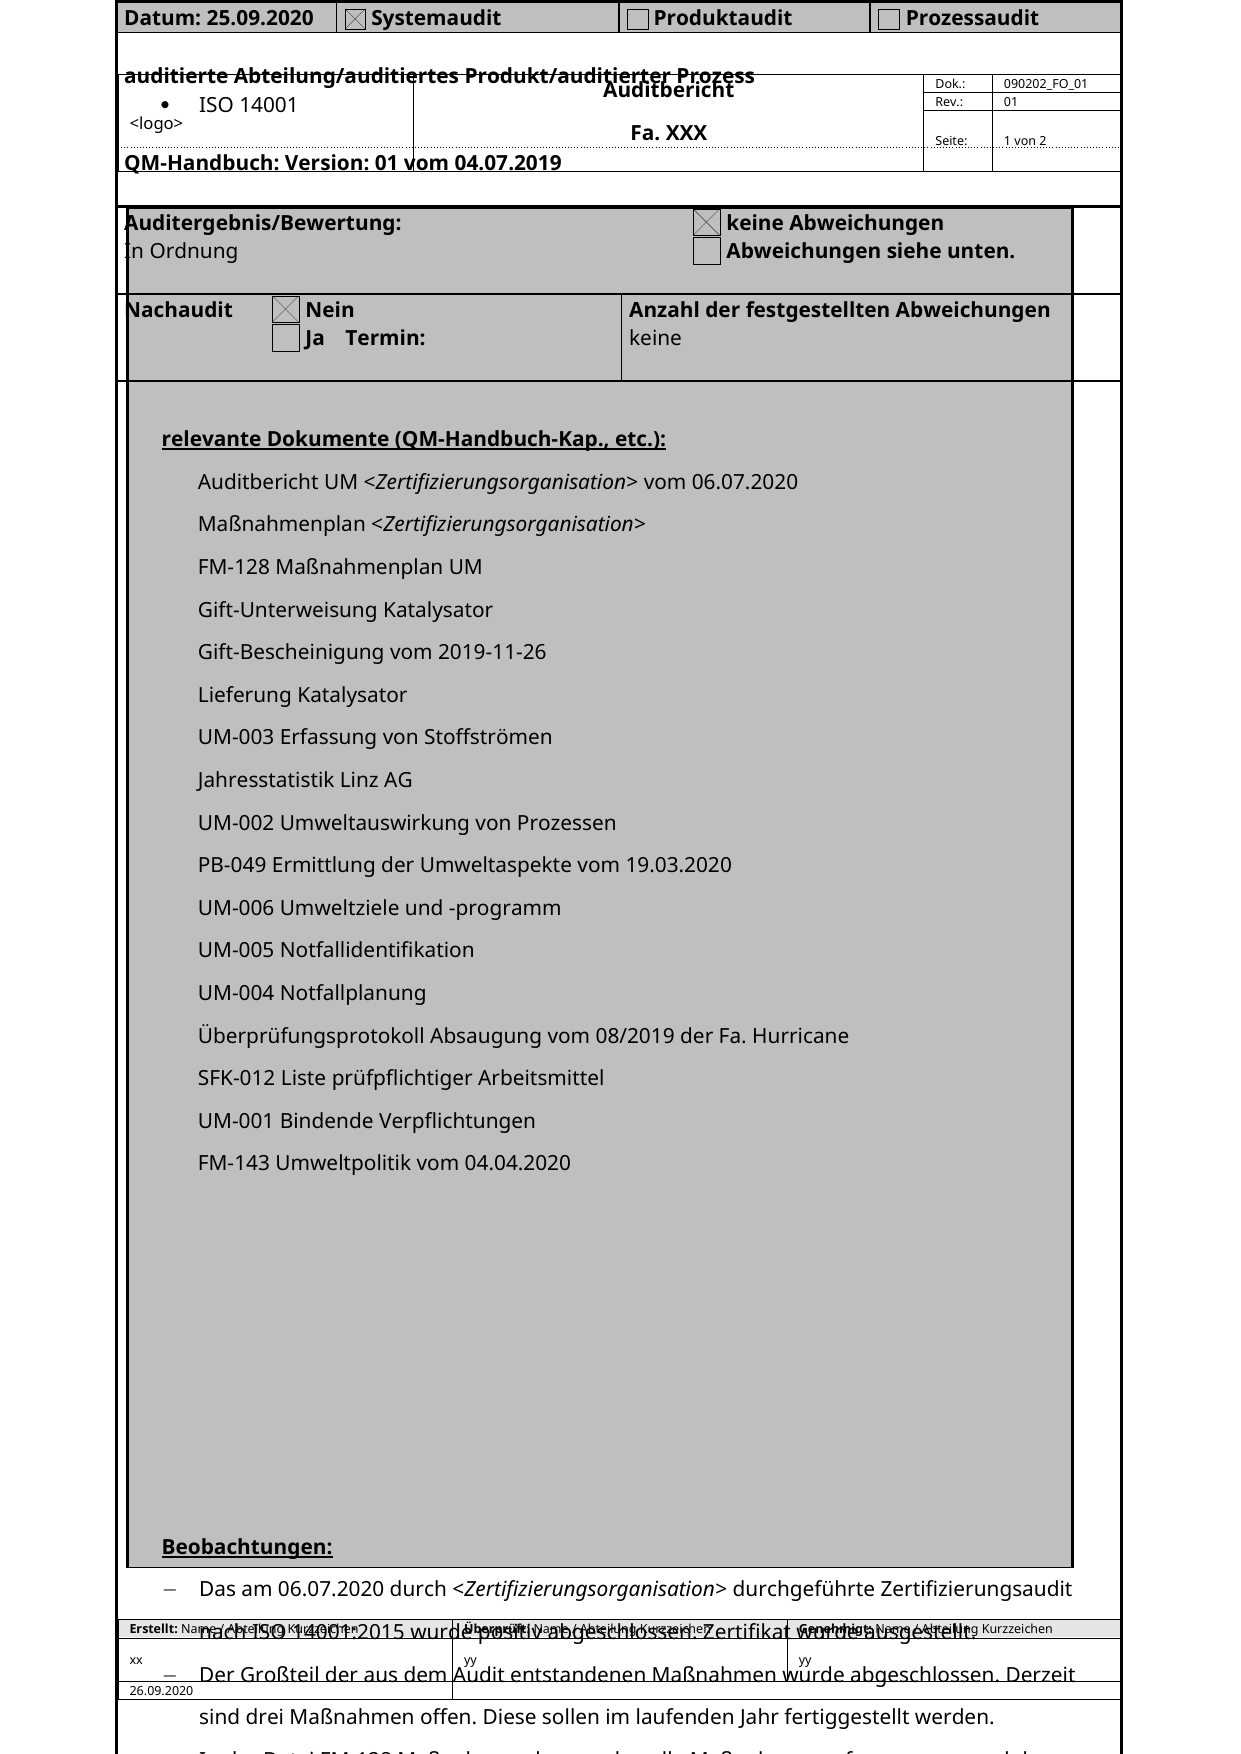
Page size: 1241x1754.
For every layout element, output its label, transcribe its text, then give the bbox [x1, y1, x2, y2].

table_cell QM-Handbuch: Version: 01 vom 04.07.2019 [118, 147, 1120, 205]
table_header Datum: 25.09.2020 [118, 3, 336, 32]
table_header Prozessaudit [871, 3, 1120, 32]
table_cell relevante Dokumente (QM-Handbuch-Kap., etc.): Auditbericht UM <Zertifizierungsorganisation> vom 06.07.2020 Maßnahmenplan <Zertifizierungsorganisation> FM-128 Maßnahmenplan UM Gift-Unterweisung Katalysator Gift-Bescheinigung vom 2019-11-26 Lieferung Katalysator UM-003 Erfassung von Stoffströmen Jahresstatistik Linz AG UM-002 Umweltauswirkung von Prozessen PB-049 Ermittlung der Umweltaspekte vom 19.03.2020 UM-006 Umweltziele und -programm UM-005 Notfallidentifikation UM-004 Notfallplanung Überprüfungsprotokoll Absaugung vom 08/2019 der Fa. Hurricane SFK-012 Liste prüfpflichtiger Arbeitsmittel UM-001 Bindende Verpflichtungen FM-143 Umweltpolitik vom 04.04.2020 Beobachtungen: Das am 06.07.2020 durch <Zertifizierungsorganisation> durchgeführte Zertifizierungsaudit nach ISO 14001:2015 wurde positiv abgeschlossen. Zertifikat wurde ausgestellt. Der Großteil der aus dem Audit entstandenen Maßnahmen wurde abgeschlossen. Derzeit sind drei Maßnahmen offen. Diese sollen im laufenden Jahr fertiggestellt werden. In der Datei FM-128 Maßnahmenplan werden alle Maßnahmen aufgenommen und deren Erledigung überwacht. Dieses Dokument dient als Basis für Besprechungen. Erledigte Maßnahmen werden mit dem Abschlussdatum versehen. Die Maßnahmen des internen Audits vom 14.05.2020 sind bis auf den Notfallplan alle erledigt. Ein Giftschrank wurde neu platziert. Die Entlüftung ist noch nicht installiert. Entnahmen und Einlagerungen des Katalysators werden handschriftlich erfasst. Ältere Lagerbewegungen wurden elektronisch nacherfasst. Giftschulungen mit den betroffenen Mitarbeitenden wurden durchgeführt und die Wirksamkeit mit einem Fragebogen überprüft. Die Stoffstrombilanz ist sauber geführt (Jahr 2019 im Vergleich mit dem Jahr 2018). Alle relevanten Ströme sind erfasst: Abfall Energie Chemikalien Verpackung Wasser Die relevanten Energie- und Stoffverbräuche auf Abteilungsebene werden monatlich an die Abteilungsleiter berichtet. Gasverbräuche werden stündlich erfasst und täglich an die Verbraucher berichtet. Durch den Umbau der Gasstation werden mehr Zähler installiert, um eine bessere Überwachung der Verbräuche zu realisieren. Die Umweltaspekte sind sehr umfangreich dokumentiert und nachvollziehbar bewertet. Eine PB wurde erstellt, jedoch noch nicht freigegeben. Ein Umweltprogramm ist erstellt und wird abgearbeitet – Maßnahmen sind in der Maßnahmenliste zu finden. Auf Basis einer FMEA wurde eine umfangreiche Notfallplanung erstellt. Begehung der Firma: VbF-Lager (Verordnung über brennbare Flüssigkeiten) Giftschrak ist vorhanden. Die Zugriffsberechtigungen sind geregelt. Die Lüftung für den Giftschrank fehlt. Die Staplerladeplätze sind nicht ausreichend gekennzeichnet (Brandgefahr). Abfallsammelzentrum Container sind teilweise nicht beschriftet (z.B. Sandcontainer). Elektrotechnik Herr xxx <Maschine> ist überprüft. Laut Plakette ist die nächste Überprüfung im Oktober 2024 fällig. Gültige Prüfzertifikat liegt vor. Das Prüfintervall ist mit 5 Jahren sehr lang gewählt. Für die CE-Kennzeichnung der Schaltanlagen wird eine Isolationsprüfung durchgeführt. Eine Überprüfung der elektrotechnischen Anlagen wird derzeit nicht durchgeführt. Instandhaltung Frau xxx Die Überprüfung der handgeführten elektrotechnischen Geräte wird nachweislich durchgeführt. Die Durchführung ist gut strukturiert. Die Be- und Entlüftungsanlagen werden von der Fa. Hurricane überprüft. Nachweis einer regelmäßigen Wartung der Geräte liegt vor. Alle Arbeitsstoffe sind in einer Liste erfasst. Es werden derzeit 123 Arbeitsstoffe betrachtet. Die Anzahl der Arbeitsstoffe könnte reduziert werden. Das Dokument „Bindende Verpflichtungen“ ist in mehrere Kategorien unterteilt: Bindende Verpflichtungen und Bescheide nach Anlagen Verbesserungspotential: PB Ermittlung der Umweltaspekte freigeben Lüftung Giftschrank fertigstellen Alle Abfallcontainer beschriften Dauer zwischen Prüfungen der elektrotechnischen Anlagen verkürzen Anzahl der gelisteten Arbeitsstoffe reduzieren Staplerladeplätze kennzeichnen [118, 382, 1120, 1754]
table_header Systemaudit [337, 3, 618, 32]
table_cell keine Abweichungen Abweichungen siehe unten. [685, 208, 1120, 293]
table_cell auditierte Abteilung/auditiertes Produkt/auditierter Prozess ISO 14001 [118, 33, 1120, 147]
table_header Produktaudit [620, 3, 869, 32]
table_cell Auditergebnis/Bewertung: In Ordnung [118, 208, 685, 293]
table_cell Nachaudit Nein Ja Termin: [118, 295, 621, 380]
table_cell Anzahl der festgestellten Abweichungen keine [622, 295, 1120, 380]
